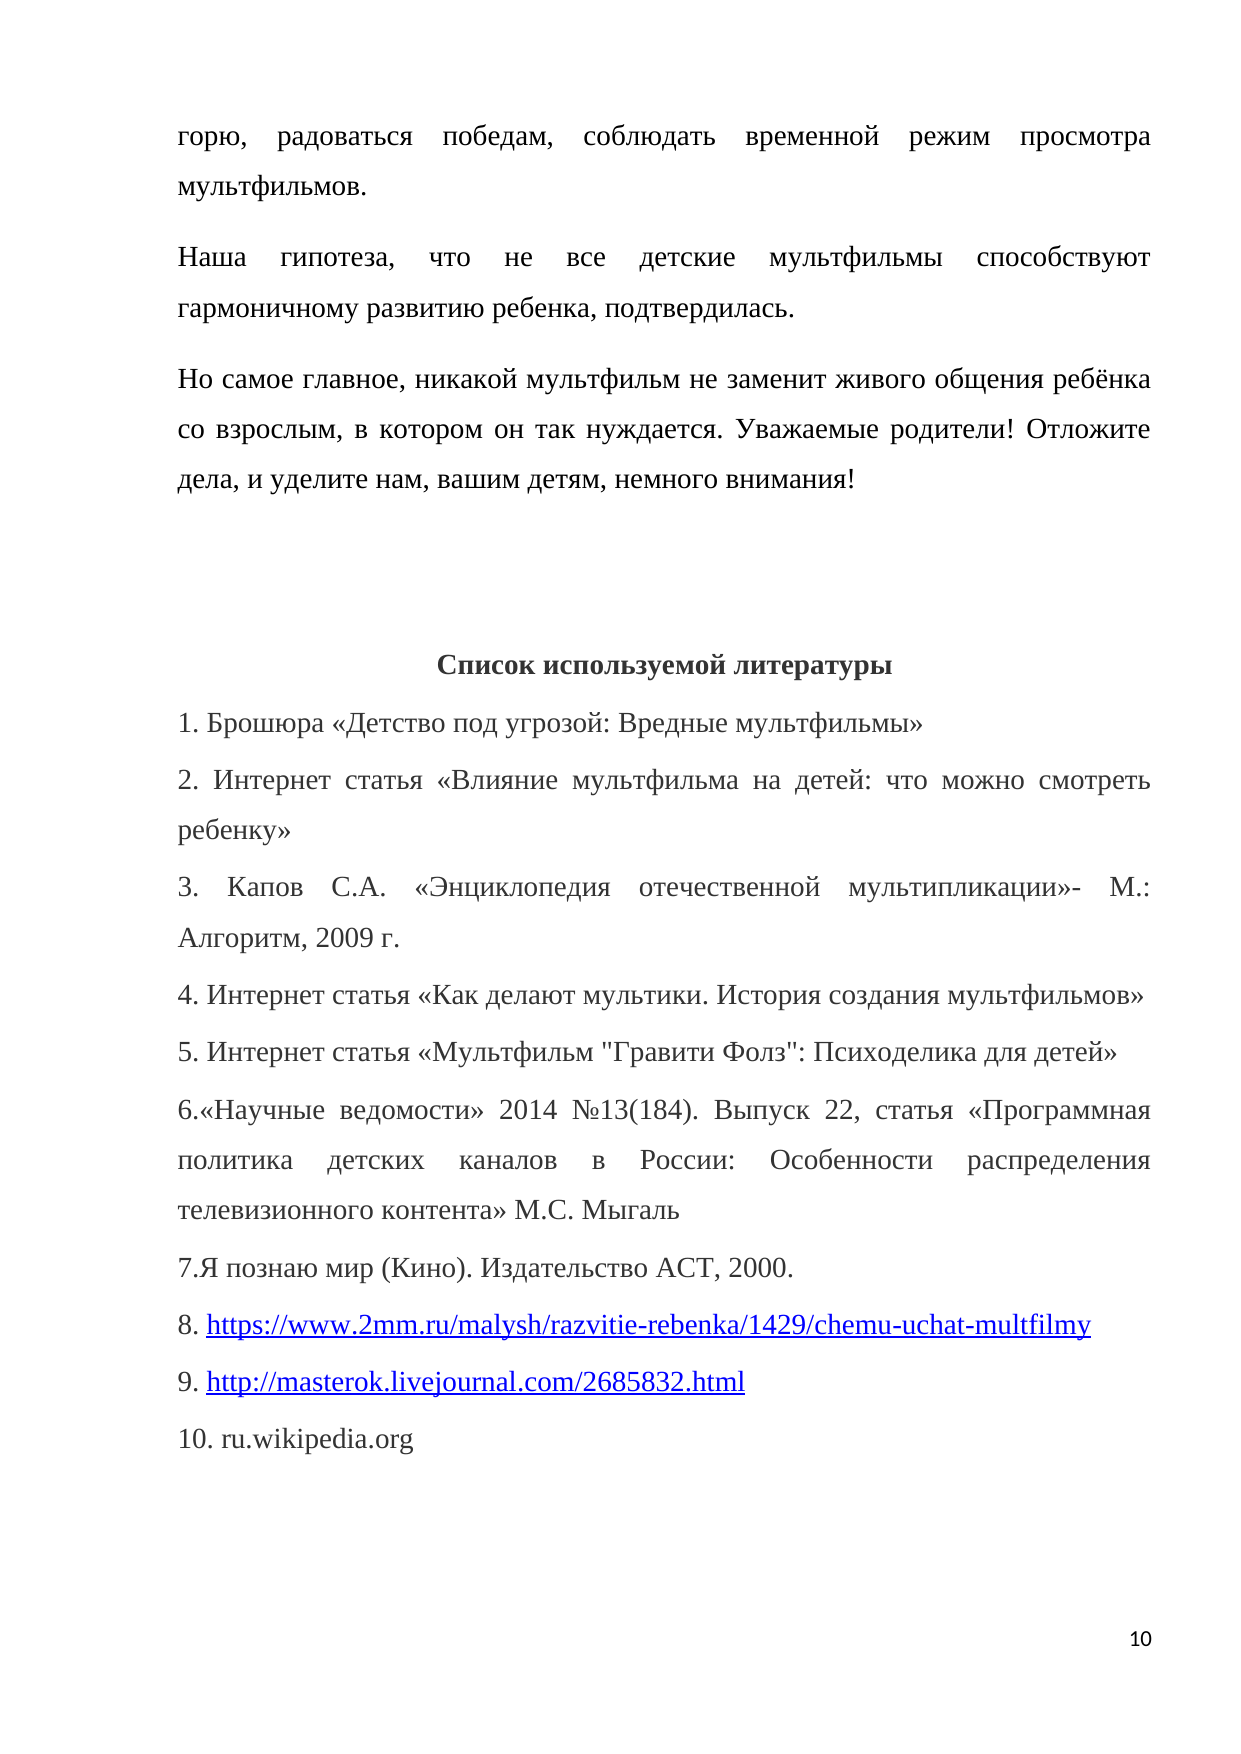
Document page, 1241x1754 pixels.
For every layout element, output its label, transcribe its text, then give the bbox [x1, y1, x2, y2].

text 2. Интернет статья «Влияние мультфильма на детей: что можно смотреть ребенку» [177, 762, 1152, 846]
text 8. https://www.2mm.ru/malysh/razvitie-rebenka/1429/chemu-uchat-multfilmy [177, 1307, 1152, 1341]
text Наша гипотеза, что не все детские мультфильмы способствуют гармоничному развитию ребенка, подтвердилась. [177, 239, 1152, 323]
text 10. ru.wikipedia.org [177, 1422, 1152, 1455]
text 6.«Научные ведомости» 2014 №13(184). Выпуск 22, статья «Программная политика детских каналов в России: Особенности распределения телевизионного контента» М.С. Мыгаль [177, 1092, 1152, 1226]
text 1. Брошюра «Детство под угрозой: Вредные мультфильмы» [177, 705, 1152, 738]
text 9. http://masterok.livejournal.com/2685832.html [177, 1364, 1152, 1398]
text Список используемой литературы [177, 647, 1152, 681]
text 3. Капов С.А. «Энциклопедия отечественной мультипликации»- М.: Алгоритм, 2009 г. [177, 869, 1152, 953]
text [177, 118, 1152, 202]
text 7.Я познаю мир (Кино). Издательство АСТ, 2000. [177, 1250, 1152, 1283]
text 4. Интернет статья «Как делают мультики. История создания мультфильмов» [177, 977, 1152, 1011]
text 5. Интернет статья «Мультфильм "Гравити Фолз": Психоделика для детей» [177, 1034, 1152, 1068]
text Но самое главное, никакой мультфильм не заменит живого общения ребёнка со взрослым, в котором он так нуждается. Уважаемые родители! Отложите дела, и уделите нам, вашим детям, немного внимания! [177, 361, 1152, 495]
